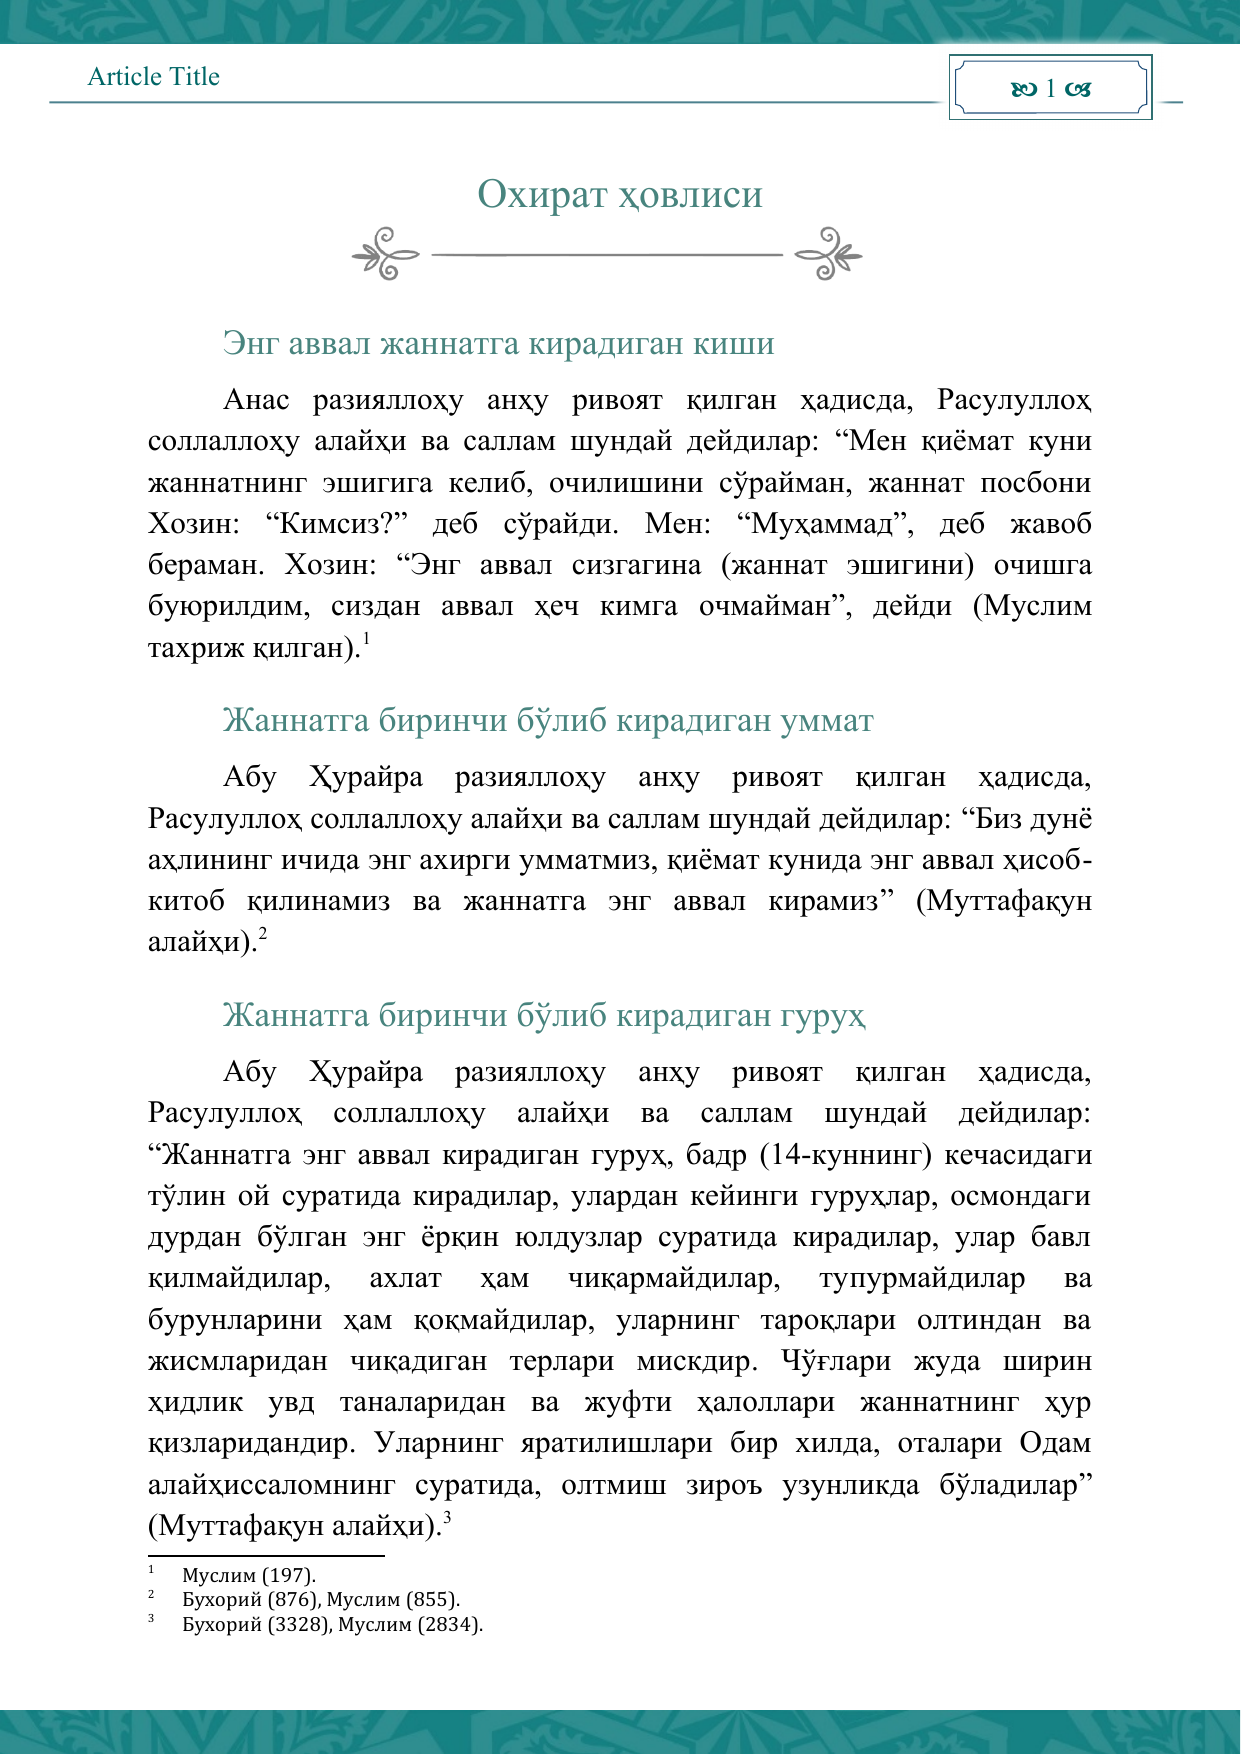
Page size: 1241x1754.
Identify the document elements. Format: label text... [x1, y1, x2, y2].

text Анас разияллоҳу анҳу ривоят қилган ҳадисда, Расулуллоҳ соллаллоҳу алайҳи ва саллам шундай дейдилар: “Мен қиёмат куни жаннатнинг эшигига келиб, очилишини сўрайман, жаннат посбони Хозин: “Кимсиз?” деб сўрайди. Мен: “Муҳаммад”, деб жавоб бераман. Хозин: “Энг аввал сизгагина (жаннат эшигини) очишга буюрилдим, сиздан аввал ҳеч кимга очмайман”, дейди (Муслим тахриж қилган). [148, 380, 1092, 664]
subtitle Жаннатга биринчи бўлиб кирадиган гуруҳ [148, 993, 1092, 1034]
subtitle Энг аввал жаннатга кирадиган киши [148, 321, 1092, 362]
text Абу Ҳурайра разияллоҳу анҳу ривоят қилган ҳадисда, Расулуллоҳ соллаллоҳу алайҳи ва саллам шундай дейдилар: “Жаннатга энг аввал кирадиган гуруҳ, бадр (14-куннинг) кечасидаги тўлин ой суратида кирадилар, улардан кейинги гуруҳлар, осмондаги дурдан бўлган энг ёрқин юлдузлар суратида кирадилар, улар бавл қилмайдилар, ахлат ҳам чиқармайдилар, тупурмайдилар ва бурунларини ҳам қоқмайдилар, уларнинг тароқлари олтиндан ва жисмларидан чиқадиган терлари мискдир. Чўғлари жуда ширин ҳидлик увд таналаридан ва жуфти ҳалоллари жаннатнинг ҳур қизларидандир. Уларнинг яратилишлари бир хилда, оталари Одам алайҳиссаломнинг суратида, олтмиш зироъ узунликда бўладилар” (Муттафақун алайҳи). [148, 1052, 1092, 1542]
subtitle Охират ҳовлиси [148, 168, 1092, 216]
subtitle Жаннатга биринчи бўлиб кирадиган уммат [148, 698, 1092, 739]
picture [0, 1710, 1241, 1754]
picture [0, 0, 1240, 44]
text Абу Ҳурайра разияллоҳу анҳу ривоят қилган ҳадисда, Расулуллоҳ соллаллоҳу алайҳи ва саллам шундай дейдилар: “Биз дунё аҳлининг ичида энг ахирги умматмиз, қиёмат кунида энг аввал ҳисоб-китоб қилинамиз ва жаннатга энг аввал кирамиз” (Муттафақун алайҳи). [148, 758, 1092, 959]
